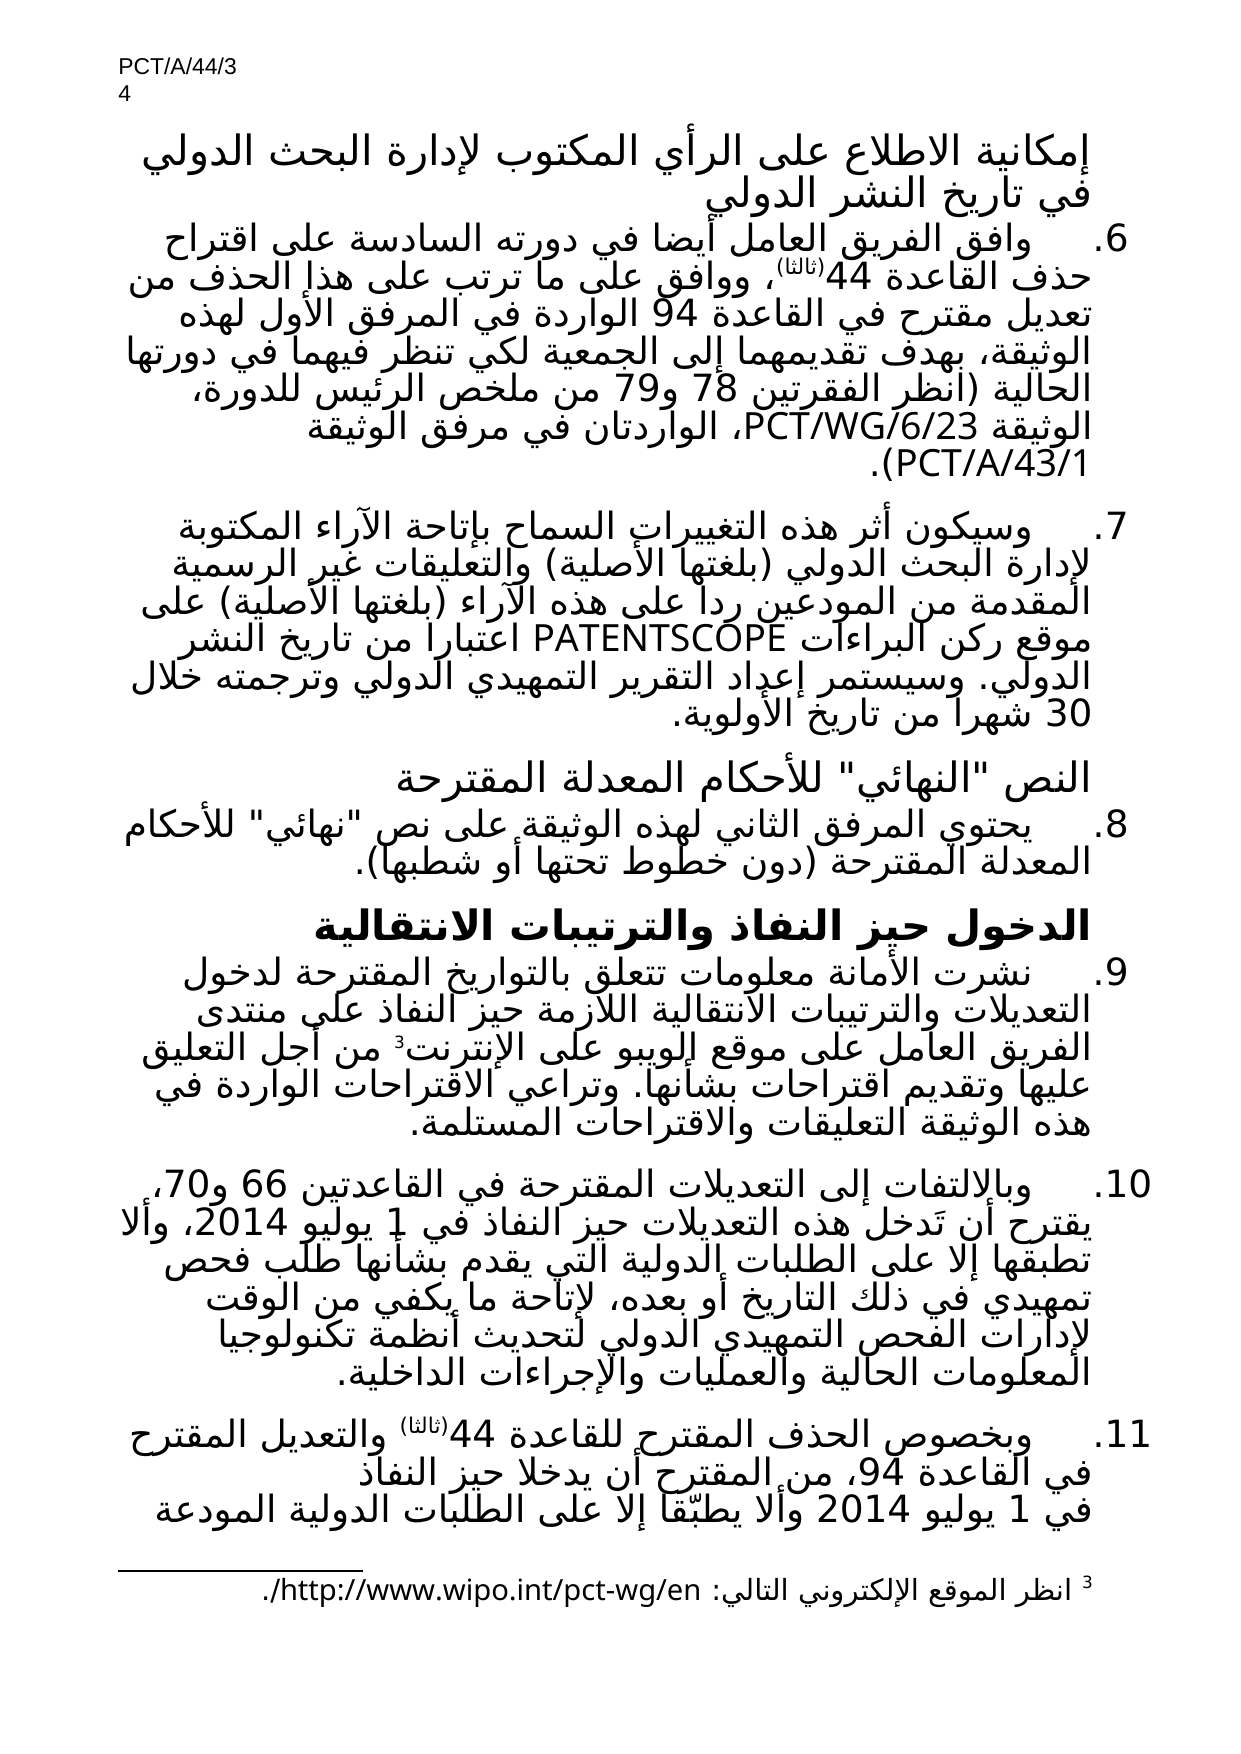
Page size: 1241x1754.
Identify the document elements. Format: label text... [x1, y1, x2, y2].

text وسيكون أثر هذه التغييرات السماح بإتاحة الآراء المكتوبة لإدارة البحث الدولي (بلغتها الأصلية) والتعليقات غير الرسمية المقدمة من المودعين ردا على هذه الآراء (بلغتها الأصلية) على موقع ركن البراءات PATENTSCOPE اعتبارا من تاريخ النشر الدولي. وسيستمر إعداد التقرير التمهيدي الدولي وترجمته خلال 30 شهرا من تاريخ الأولوية. [118, 509, 1092, 734]
subtitle الدخول حيز النفاذ والترتيبات الانتقالية [118, 907, 1092, 949]
subtitle النص "النهائي" للأحكام المعدلة المقترحة [118, 759, 1092, 801]
text وافق الفريق العامل أيضا في دورته السادسة على اقتراح حذف القاعدة 44(ثالثا)، ووافق على ما ترتب على هذا الحذف من تعديل مقترح في القاعدة 94 الواردة في المرفق الأول لهذه الوثيقة، بهدف تقديمهما إلى الجمعية لكي تنظر فيهما في دورتها الحالية (انظر الفقرتين 78 و79 من ملخص الرئيس للدورة، الوثيقة PCT/WG/6/23، الواردتان في مرفق الوثيقة PCT/A/43/1). [118, 222, 1092, 484]
text نشرت الأمانة معلومات تتعلق بالتواريخ المقترحة لدخول التعديلات والترتيبات الانتقالية اللازمة حيز النفاذ على منتدى الفريق العامل على موقع الويبو على الإنترنت من أجل التعليق عليها وتقديم اقتراحات بشأنها. وتراعي الاقتراحات الواردة في هذه الوثيقة التعليقات والاقتراحات المستلمة. [118, 955, 1092, 1143]
text وبالالتفات إلى التعديلات المقترحة في القاعدتين 66 و70، يقترح أن تَدخل هذه التعديلات حيز النفاذ في 1 يوليو 2014، وألا تطبقها إلا على الطلبات الدولية التي يقدم بشأنها طلب فحص تمهيدي في ذلك التاريخ أو بعده، لإتاحة ما يكفي من الوقت لإدارات الفحص التمهيدي الدولي لتحديث أنظمة تكنولوجيا المعلومات الحالية والعمليات والإجراءات الداخلية. [118, 1168, 1092, 1393]
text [118, 1418, 1092, 1530]
subtitle إمكانية الاطلاع على الرأي المكتوب لإدارة البحث الدولي في تاريخ النشر الدولي [118, 132, 1092, 216]
text يحتوي المرفق الثاني لهذه الوثيقة على نص "نهائي" للأحكام المعدلة المقترحة (دون خطوط تحتها أو شطبها). [118, 807, 1092, 882]
